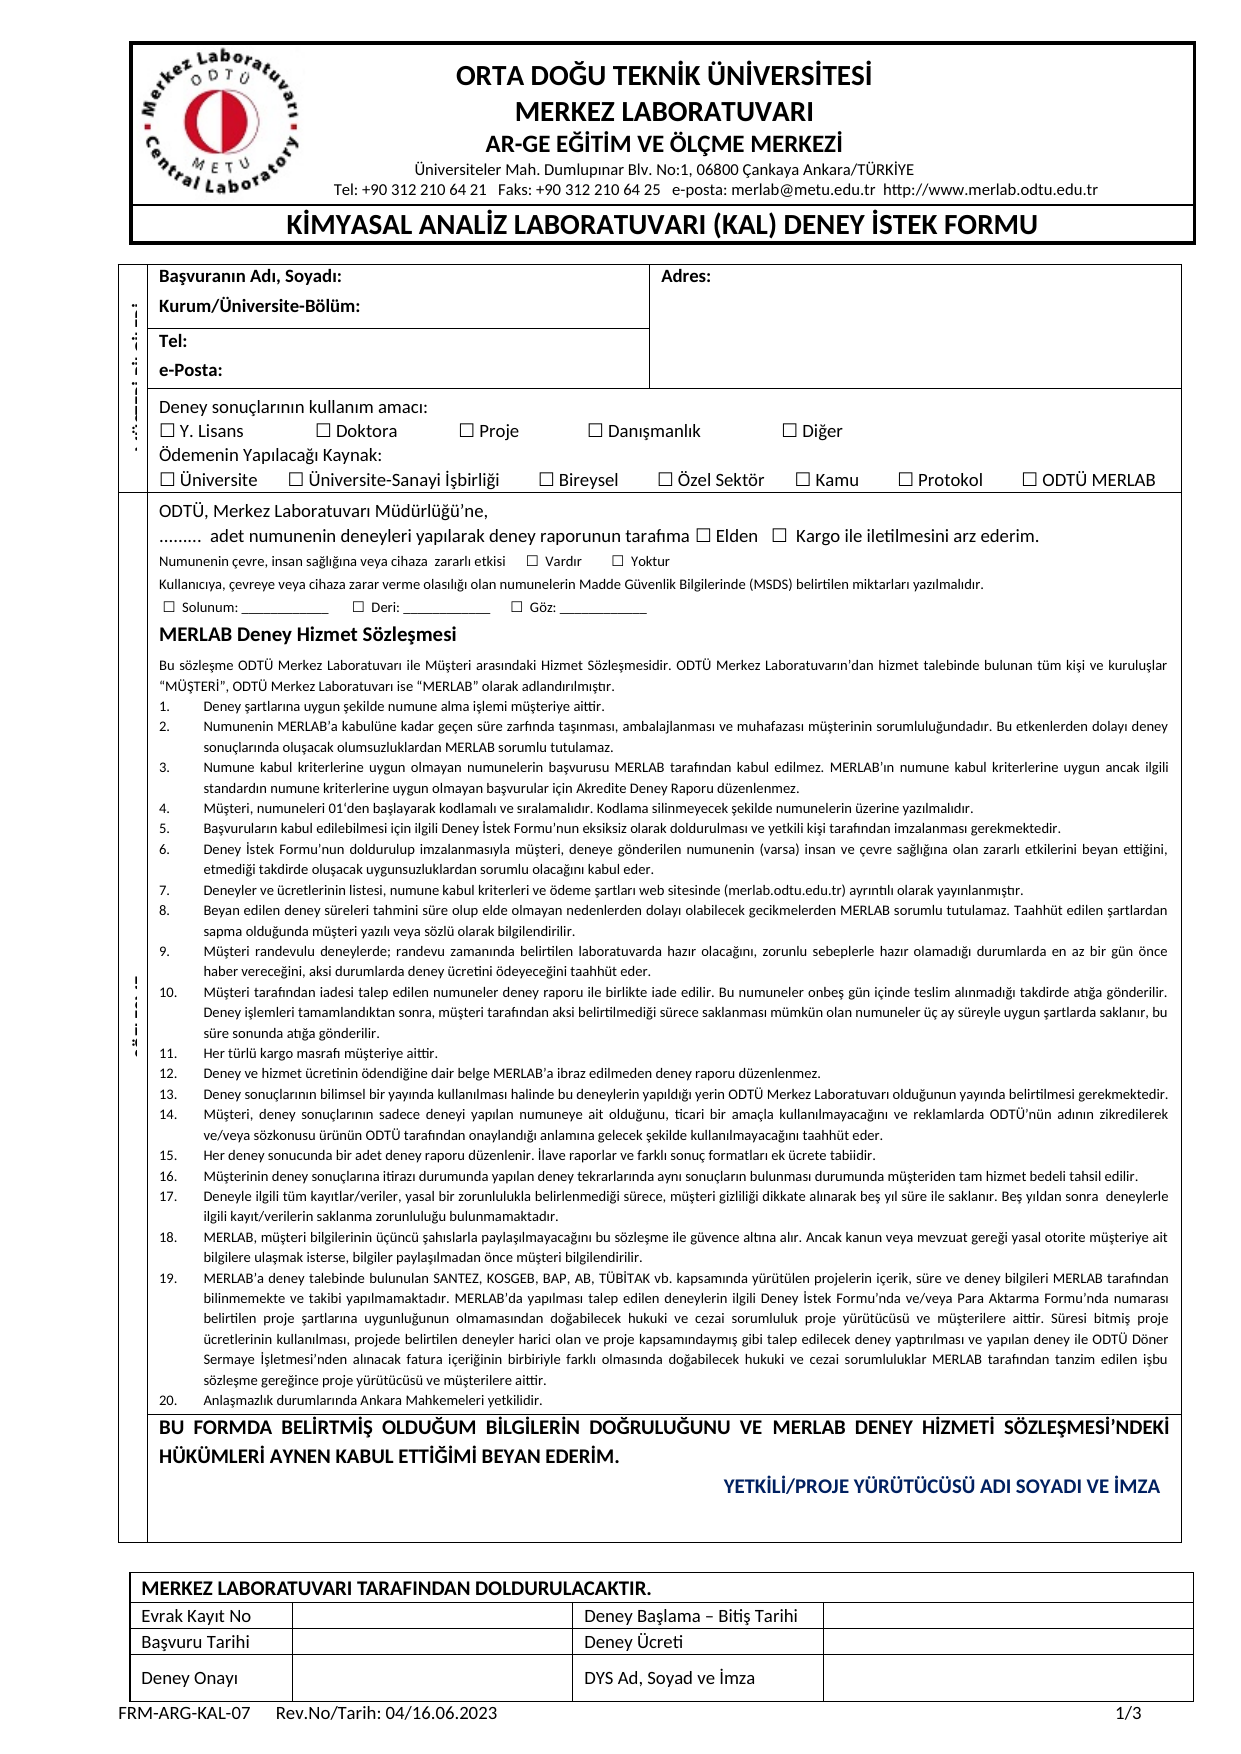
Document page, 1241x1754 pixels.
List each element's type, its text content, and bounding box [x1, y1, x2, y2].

picture [136, 45, 306, 202]
table_cell BU FORMDA BELİRTMİŞ OLDUĞUM BİLGİLERİN DOĞRULUĞUNU VE MERLAB DENEY HİZMETİ SÖZLEŞMESİ’NDEKİ HÜKÜMLERİ AYNEN KABUL ETTİĞİMİ BEYAN EDERİM. YETKİLİ/PROJE YÜRÜTÜCÜSÜ ADI SOYADI VE İMZA [148, 1415, 1181, 1542]
table_cell ODTÜ, Merkez Laboratuvarı Müdürlüğü’ne, ......... adet numunenin deneyleri yapılarak deney raporunun tarafıma Elden Kargo ile iletilmesini arz ederim. Numunenin çevre, insan sağlığına veya cihaza zararlı etkisi Vardır Yoktur Kullanıcıya, çevreye veya cihaza zarar verme olasılığı olan numunelerin Madde Güvenlik Bilgilerinde (MSDS) belirtilen miktarları yazılmalıdır. Solunum: ____________ Deri: ____________ Göz: ____________ MERLAB Deney Hizmet Sözleşmesi Bu sözleşme ODTÜ Merkez Laboratuvarı ile Müşteri arasındaki Hizmet Sözleşmesidir. ODTÜ Merkez Laboratuvarın’dan hizmet talebinde bulunan tüm kişi ve kuruluşlar “MÜŞTERİ”, ODTÜ Merkez Laboratuvarı ise “MERLAB” olarak adlandırılmıştır. Deney şartlarına uygun şekilde numune alma işlemi müşteriye aittir. Numunenin MERLAB’a kabulüne kadar geçen süre zarfında taşınması, ambalajlanması ve muhafazası müşterinin sorumluluğundadır. Bu etkenlerden dolayı deney sonuçlarında oluşacak olumsuzluklardan MERLAB sorumlu tutulamaz. Numune kabul kriterlerine uygun olmayan numunelerin başvurusu MERLAB tarafından kabul edilmez. MERLAB’ın numune kabul kriterlerine uygun ancak ilgili standardın numune kriterlerine uygun olmayan başvurular için Akredite Deney Raporu düzenlenmez. Müşteri, numuneleri 01‘den başlayarak kodlamalı ve sıralamalıdır. Kodlama silinmeyecek şekilde numunelerin üzerine yazılmalıdır. Başvuruların kabul edilebilmesi için ilgili Deney İstek Formu’nun eksiksiz olarak doldurulması ve yetkili kişi tarafından imzalanması gerekmektedir. Deney İstek Formu’nun doldurulup imzalanmasıyla müşteri, deneye gönderilen numunenin (varsa) insan ve çevre sağlığına olan zararlı etkilerini beyan ettiğini, etmediği takdirde oluşacak uygunsuzluklardan sorumlu olacağını kabul eder. Deneyler ve ücretlerinin listesi, numune kabul kriterleri ve ödeme şartları web sitesinde (merlab.odtu.edu.tr) ayrıntılı olarak yayınlanmıştır. Beyan edilen deney süreleri tahmini süre olup elde olmayan nedenlerden dolayı olabilecek gecikmelerden MERLAB sorumlu tutulamaz. Taahhüt edilen şartlardan sapma olduğunda müşteri yazılı veya sözlü olarak bilgilendirilir. Müşteri randevulu deneylerde; randevu zamanında belirtilen laboratuvarda hazır olacağını, zorunlu sebeplerle hazır olamadığı durumlarda en az bir gün önce haber vereceğini, aksi durumlarda deney ücretini ödeyeceğini taahhüt eder. Müşteri tarafından iadesi talep edilen numuneler deney raporu ile birlikte iade edilir. Bu numuneler onbeş gün içinde teslim alınmadığı takdirde atığa gönderilir. Deney işlemleri tamamlandıktan sonra, müşteri tarafından aksi belirtilmediği sürece saklanması mümkün olan numuneler üç ay süreyle uygun şartlarda saklanır, bu süre sonunda atığa gönderilir. Her türlü kargo masrafı müşteriye aittir. Deney ve hizmet ücretinin ödendiğine dair belge MERLAB’a ibraz edilmeden deney raporu düzenlenmez. Deney sonuçlarının bilimsel bir yayında kullanılması halinde bu deneylerin yapıldığı yerin ODTÜ Merkez Laboratuvarı olduğunun yayında belirtilmesi gerekmektedir. Müşteri, deney sonuçlarının sadece deneyi yapılan numuneye ait olduğunu, ticari bir amaçla kullanılmayacağını ve reklamlarda ODTÜ’nün adının zikredilerek ve/veya sözkonusu ürünün ODTÜ tarafından onaylandığı anlamına gelecek şekilde kullanılmayacağını taahhüt eder. Her deney sonucunda bir adet deney raporu düzenlenir. İlave raporlar ve farklı sonuç formatları ek ücrete tabiidir. Müşterinin deney sonuçlarına itirazı durumunda yapılan deney tekrarlarında aynı sonuçların bulunması durumunda müşteriden tam hizmet bedeli tahsil edilir. Deneyle ilgili tüm kayıtlar/veriler, yasal bir zorunlulukla belirlenmediği sürece, müşteri gizliliği dikkate alınarak beş yıl süre ile saklanır. Beş yıldan sonra deneylerle ilgili kayıt/verilerin saklanma zorunluluğu bulunmamaktadır. MERLAB, müşteri bilgilerinin üçüncü şahıslarla paylaşılmayacağını bu sözleşme ile güvence altına alır. Ancak kanun veya mevzuat gereği yasal otorite müşteriye ait bilgilere ulaşmak isterse, bilgiler paylaşılmadan önce müşteri bilgilendirilir. MERLAB’a deney talebinde bulunulan SANTEZ, KOSGEB, BAP, AB, TÜBİTAK vb. kapsamında yürütülen projelerin içerik, süre ve deney bilgileri MERLAB tarafından bilinmemekte ve takibi yapılmamaktadır. MERLAB’da yapılması talep edilen deneylerin ilgili Deney İstek Formu’nda ve/veya Para Aktarma Formu’nda numarası belirtilen proje şartlarına uygunluğunun olmamasından doğabilecek hukuki ve cezai sorumluluk proje yürütücüsü ve müşterilere aittir. Süresi bitmiş proje ücretlerinin kullanılması, projede belirtilen deneyler harici olan ve proje kapsamındaymış gibi talep edilecek deney yaptırılması ve yapılan deney ile ODTÜ Döner Sermaye İşletmesi’nden alınacak fatura içeriğinin birbiriyle farklı olmasında doğabilecek hukuki ve cezai sorumluluklar MERLAB tarafından tanzim edilen işbu sözleşme gereğince proje yürütücüsü ve müşterilere aittir. Anlaşmazlık durumlarında Ankara Mahkemeleri yetkilidir. [148, 493, 1181, 1413]
table_header Adres: [650, 265, 1181, 388]
table_cell Deney sonuçlarının kullanım amacı: Y. Lisans Doktora Proje Danışmanlık Diğer Ödemenin Yapılacağı Kaynak: Üniversite Üniversite-Sanayi İşbirliği Bireysel Özel Sektör Kamu Protokol ODTÜ MERLAB [148, 389, 1181, 492]
table_header MÜŞTERİ BİLGİLERİ [119, 265, 147, 492]
table_cell SÖZLEŞME [119, 493, 147, 1542]
table_header Başvuranın Adı, Soyadı: Kurum/Üniversite-Bölüm: [148, 265, 649, 328]
table_cell Tel: e-Posta: [148, 329, 649, 388]
